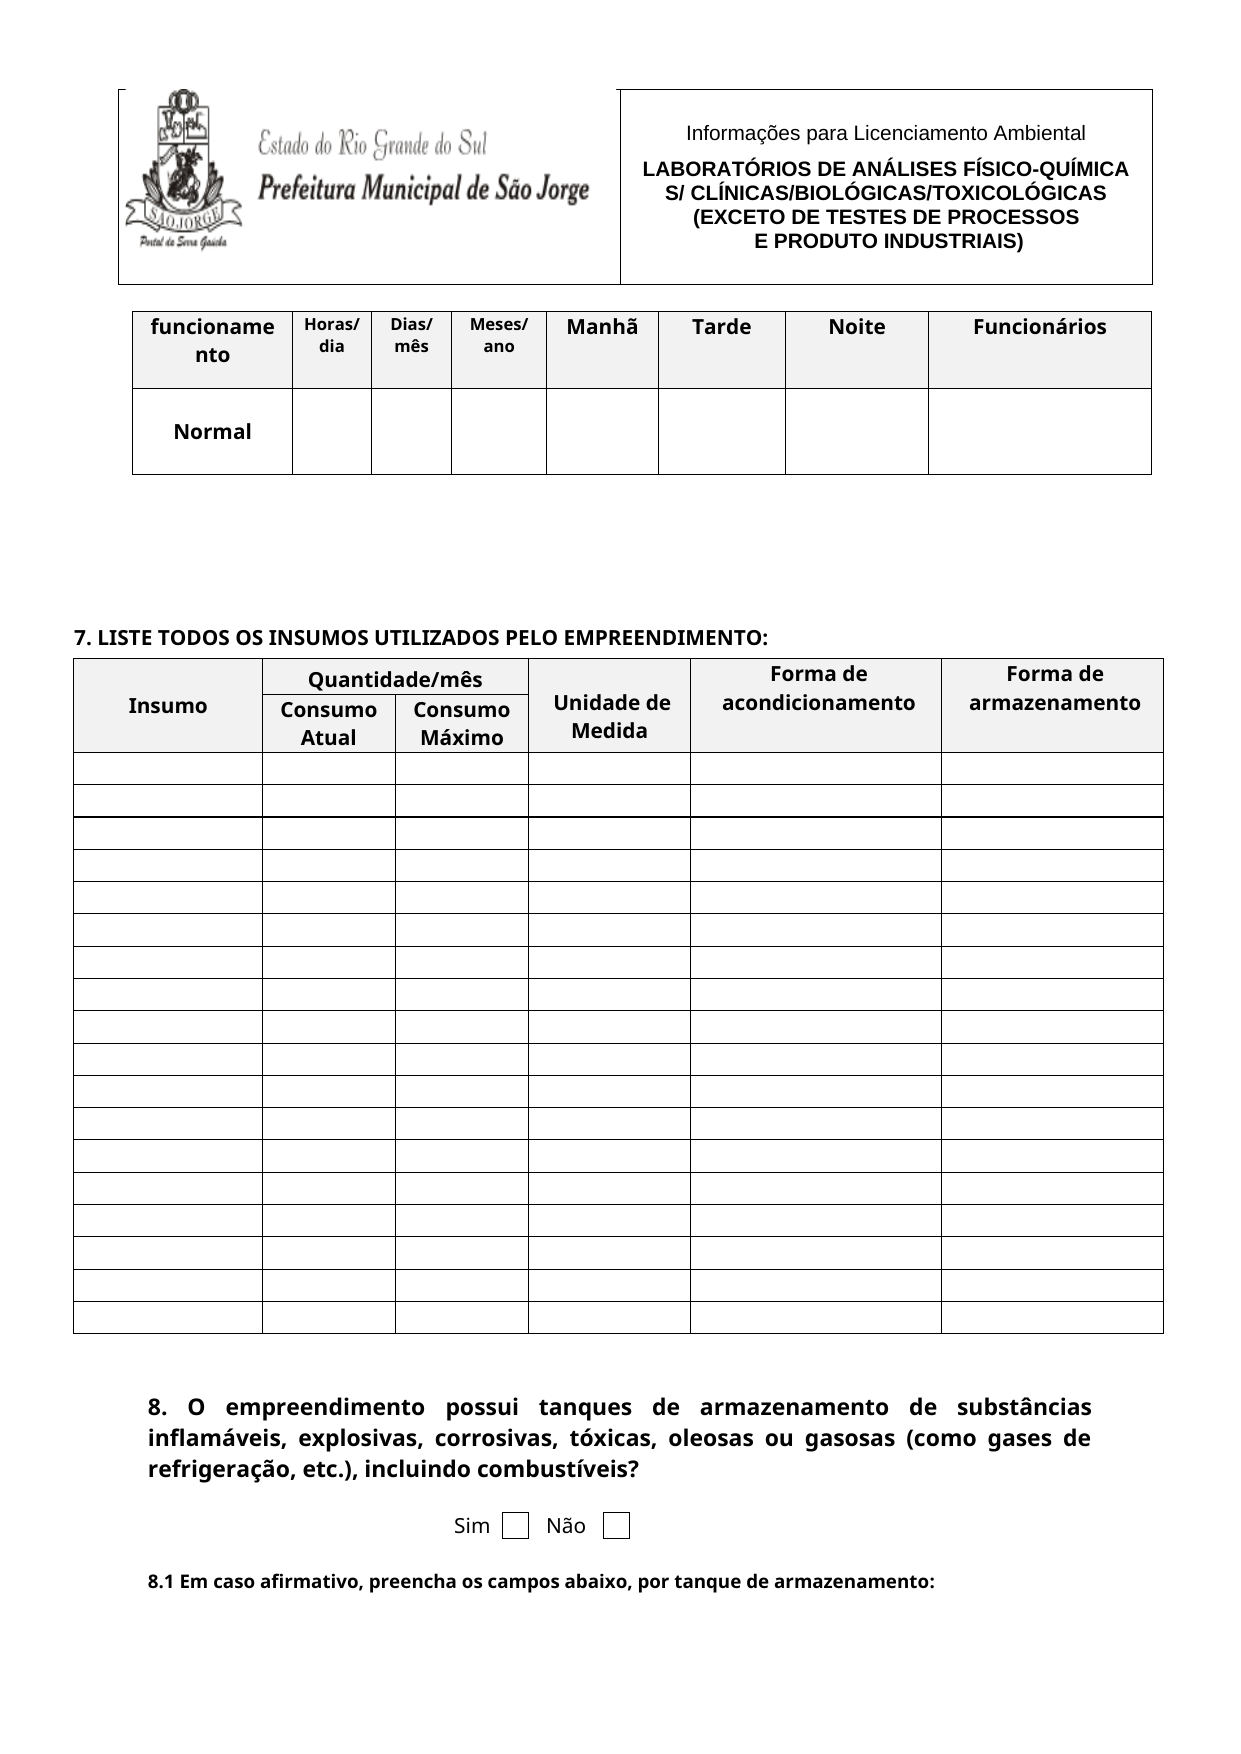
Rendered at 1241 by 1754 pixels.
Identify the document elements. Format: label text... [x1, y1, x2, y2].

table_cell [74, 1108, 262, 1139]
table_cell [74, 1205, 262, 1236]
table_cell [691, 882, 941, 913]
table_cell [263, 1044, 395, 1075]
table_cell [529, 1108, 690, 1139]
table_cell [372, 389, 451, 474]
table_cell [691, 914, 941, 946]
table_cell Dias/mês [372, 312, 451, 388]
table_cell [74, 818, 262, 849]
table_cell [529, 1205, 690, 1236]
table_cell [691, 979, 941, 1010]
table_cell [74, 1140, 262, 1172]
table_cell [942, 1302, 1163, 1333]
table_cell [529, 850, 690, 881]
table_cell [529, 979, 690, 1010]
table_cell Tarde [659, 312, 785, 388]
table_cell [74, 979, 262, 1010]
table_cell [452, 389, 546, 474]
table_cell [396, 914, 528, 946]
table_cell [691, 1173, 941, 1204]
table_cell [263, 1237, 395, 1268]
table_cell Meses/ano [452, 312, 546, 388]
table_cell [659, 389, 785, 474]
table_cell [529, 1173, 690, 1204]
table_cell [942, 1044, 1163, 1075]
table_cell [74, 785, 262, 816]
table_cell Consumo Atual [263, 695, 395, 752]
table_cell [942, 785, 1163, 816]
table_cell [396, 1140, 528, 1172]
table_cell Horas/dia [293, 312, 371, 388]
table_cell [529, 785, 690, 816]
table_cell [263, 1011, 395, 1042]
table_cell Consumo Máximo [396, 695, 528, 752]
table_cell [691, 1076, 941, 1107]
table_cell [942, 818, 1163, 849]
table_header Forma de armazenamento [942, 659, 1163, 752]
table_cell [529, 882, 690, 913]
text 8.1 Em caso afirmativo, preencha os campos abaixo, por tanque de armazenamento: [148, 1568, 1048, 1593]
table_cell [529, 1011, 690, 1042]
table_header Nº Total de Funcionários [929, 312, 1151, 388]
table_header Insumo [74, 659, 262, 752]
table_cell [691, 1108, 941, 1139]
table_cell [396, 882, 528, 913]
table_cell [786, 389, 928, 474]
table_cell [529, 818, 690, 849]
table_cell [74, 1044, 262, 1075]
table_cell [396, 1108, 528, 1139]
table_cell [396, 1237, 528, 1268]
table_cell [547, 389, 658, 474]
table_cell [529, 1302, 690, 1333]
table_cell [942, 1173, 1163, 1204]
table_cell [942, 882, 1163, 913]
table_cell [263, 818, 395, 849]
table_cell [396, 850, 528, 881]
table_cell [74, 1302, 262, 1333]
table_cell [74, 882, 262, 913]
table_cell [263, 1173, 395, 1204]
table_cell [74, 753, 262, 784]
table_cell [396, 947, 528, 978]
table_cell [74, 947, 262, 978]
table_cell [396, 818, 528, 849]
table_cell [74, 1173, 262, 1204]
table_cell [691, 753, 941, 784]
table_header Quantidade/mês [263, 659, 528, 694]
text 7. LISTE TODOS OS INSUMOS UTILIZADOS PELO EMPREENDIMENTO: [74, 623, 1092, 652]
table_cell [942, 850, 1163, 881]
table_cell [74, 850, 262, 881]
table_cell [691, 1140, 941, 1172]
table_cell [529, 1076, 690, 1107]
table_cell [942, 753, 1163, 784]
table_cell [263, 1205, 395, 1236]
table_cell [529, 1237, 690, 1268]
text Sim Não [369, 1511, 1048, 1539]
table_cell [74, 1076, 262, 1107]
table_cell [396, 1302, 528, 1333]
table_cell [396, 1205, 528, 1236]
table_cell [691, 1205, 941, 1236]
table_cell [942, 979, 1163, 1010]
picture [125, 89, 617, 258]
table_cell Manhã [547, 312, 658, 388]
table_cell [942, 1237, 1163, 1268]
table_cell [529, 914, 690, 946]
table_cell [74, 1270, 262, 1301]
table_cell [74, 914, 262, 946]
table_cell [691, 1237, 941, 1268]
table_cell [529, 1044, 690, 1075]
table_cell [691, 1270, 941, 1301]
table_cell [263, 785, 395, 816]
table_cell [263, 1302, 395, 1333]
table_cell [942, 1140, 1163, 1172]
table_cell [529, 947, 690, 978]
table_cell [942, 1108, 1163, 1139]
table_cell [263, 882, 395, 913]
table_cell [293, 389, 371, 474]
table_cell [263, 1108, 395, 1139]
table_cell [263, 850, 395, 881]
table_cell [263, 1270, 395, 1301]
table_cell [74, 1011, 262, 1042]
table_cell [263, 1076, 395, 1107]
table_cell [529, 1140, 690, 1172]
table_cell [396, 1173, 528, 1204]
table_cell [396, 1270, 528, 1301]
table_cell [929, 389, 1151, 474]
table_cell [691, 1011, 941, 1042]
table_cell [691, 947, 941, 978]
table_cell [942, 947, 1163, 978]
table_cell [529, 753, 690, 784]
table_cell [263, 914, 395, 946]
table_cell Normal [133, 389, 292, 474]
table_cell [691, 1044, 941, 1075]
table_cell [263, 753, 395, 784]
table_cell [263, 1140, 395, 1172]
text 8. O empreendimento possui tanques de armazenamento de substâncias inflamáveis, explosivas, corrosivas, tóxicas, oleosas ou gasosas (como gases de refrigeração, etc.), incluindo combustíveis? [148, 1391, 1092, 1485]
table_cell [396, 979, 528, 1010]
table_cell [942, 914, 1163, 946]
table_cell Noite [786, 312, 928, 388]
table_cell [396, 1076, 528, 1107]
table_cell [529, 1270, 690, 1301]
table_cell [942, 1076, 1163, 1107]
table_cell [396, 785, 528, 816]
table_cell [691, 850, 941, 881]
table_cell [263, 947, 395, 978]
table_header Forma de acondicionamento [691, 659, 941, 752]
table_header Regime de funcionamento [133, 312, 292, 388]
table_cell [942, 1270, 1163, 1301]
table_cell [691, 785, 941, 816]
table_cell [396, 1044, 528, 1075]
table_cell [74, 1237, 262, 1268]
table_cell [396, 753, 528, 784]
table_cell [263, 979, 395, 1010]
table_cell [942, 1205, 1163, 1236]
table_cell [942, 1011, 1163, 1042]
table_cell [691, 1302, 941, 1333]
table_cell [691, 818, 941, 849]
table_header Unidade de Medida [529, 659, 690, 752]
table_cell [396, 1011, 528, 1042]
